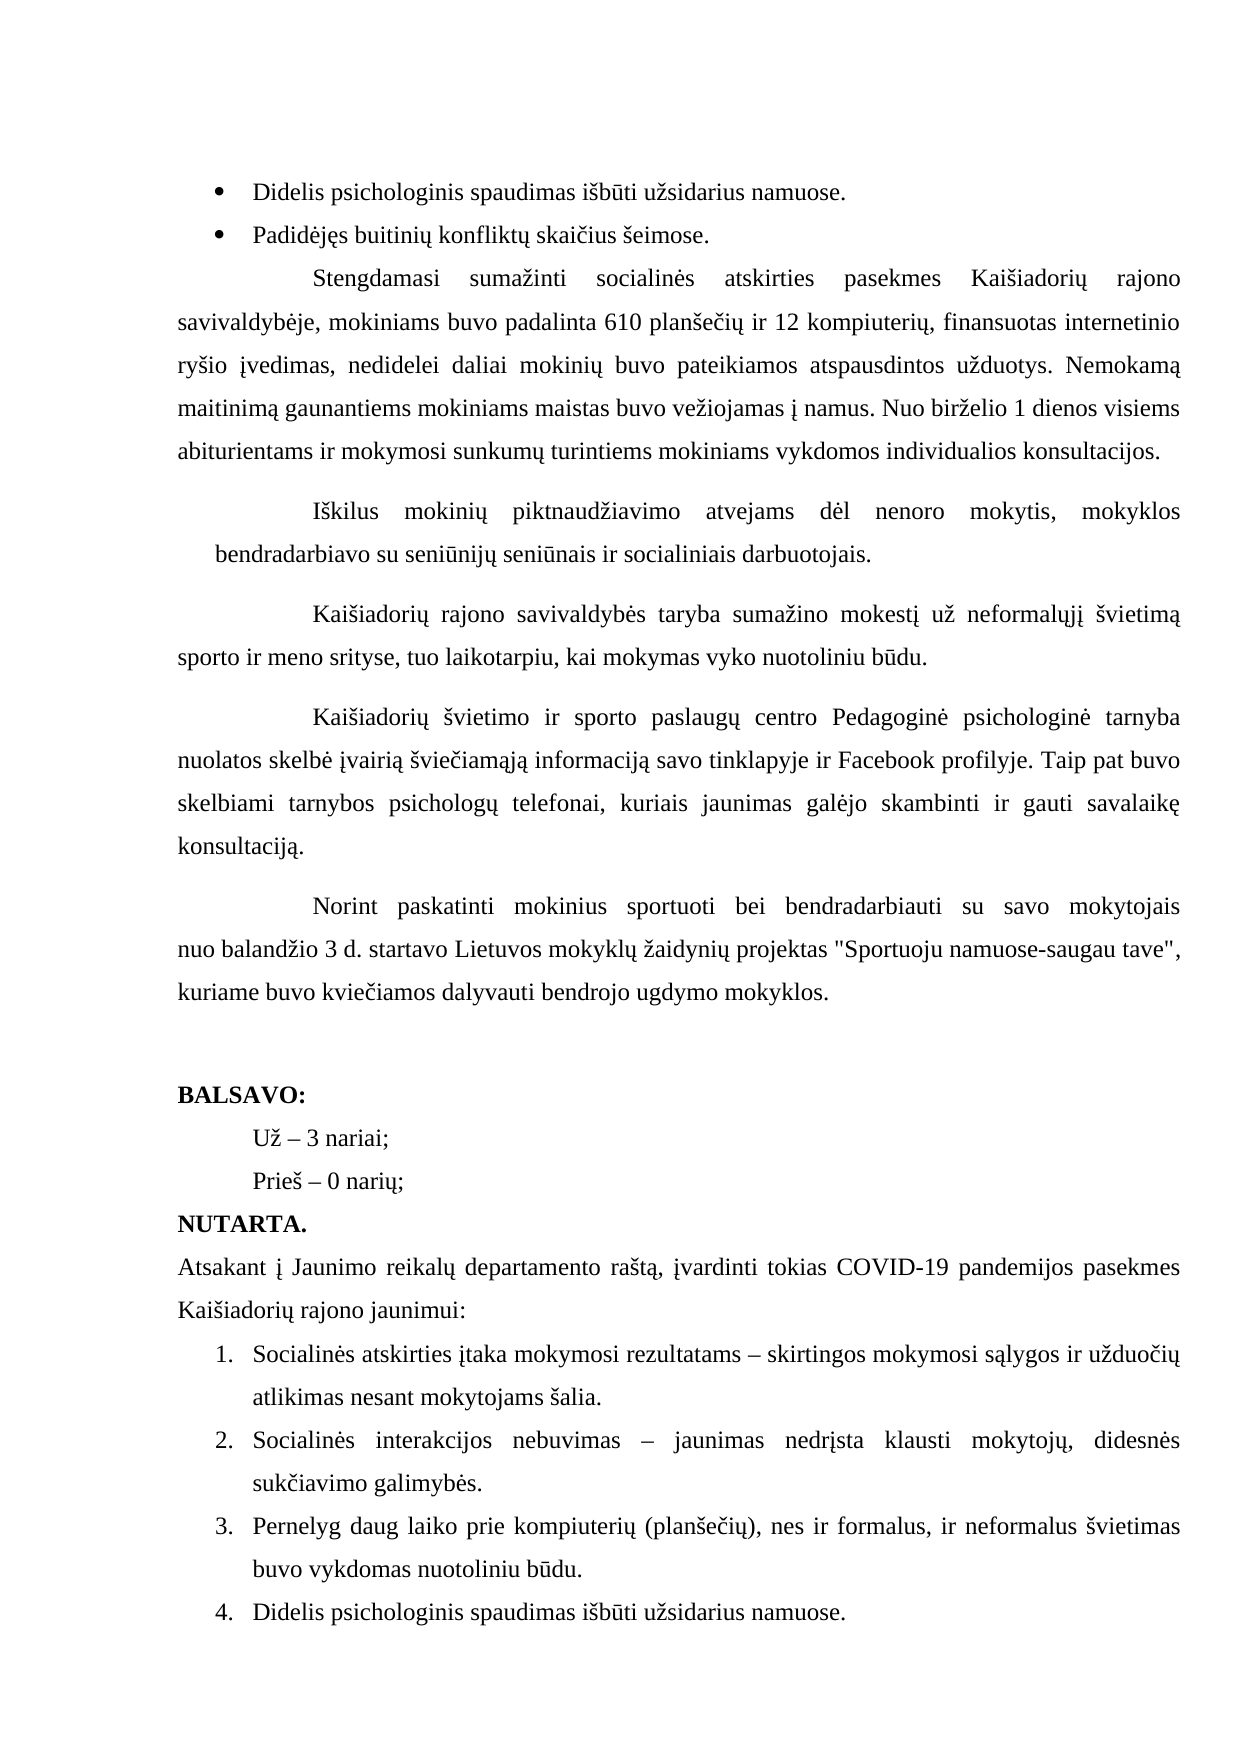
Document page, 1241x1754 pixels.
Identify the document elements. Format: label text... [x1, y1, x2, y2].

text Stengdamasi sumažinti socialinės atskirties pasekmes Kaišiadorių rajono savivaldybėje, mokiniams buvo padalinta 610 planšečių ir 12 kompiuterių, finansuotas internetinio ryšio įvedimas, nedidelei daliai mokinių buvo pateikiamos atspausdintos užduotys. Nemokamą maitinimą gaunantiems mokiniams maistas buvo vežiojamas į namus. Nuo birželio 1 dienos visiems abiturientams ir mokymosi sunkumų turintiems mokiniams vykdomos individualios konsultacijos. [177, 350, 1181, 551]
text Prieš – 0 narių; [177, 1252, 1181, 1281]
text Už – 3 nariai; [177, 1209, 1181, 1238]
text Atsakant į Jaunimo reikalų departamento raštą, įvardinti tokias COVID-19 pandemijos pasekmes Kaišiadorių rajono jaunimui: [177, 1339, 1181, 1411]
text Kaišiadorių rajono savivaldybės taryba sumažino mokestį už neformalųjį švietimą sporto ir meno srityse, tuo laikotarpiu, kai mokymas vyko nuotoliniu būdu. [177, 685, 1181, 757]
text NUTARTA. [177, 1296, 1181, 1324]
text Norint paskatinti mokinius sportuoti bei bendradarbiauti su savo mokytojais nuo balandžio 3 d. startavo Lietuvos mokyklų žaidynių projektas "Sportuoju namuose-saugau tave", kuriame buvo kviečiamos dalyvauti bendrojo ugdymo mokyklos. [177, 977, 1181, 1092]
list Padidėjęs buitinių konfliktų skaičius šeimose. [215, 307, 1181, 335]
text Kaišiadorių švietimo ir sporto paslaugų centro Pedagoginė psichologinė tarnyba nuolatos skelbė įvairią šviečiamąją informaciją savo tinklapyje ir Facebook profilyje. Taip pat buvo skelbiami tarnybos psichologų telefonai, kuriais jaunimas galėjo skambinti ir gauti savalaikę konsultaciją. [177, 788, 1181, 946]
list Socialinės interakcijos nebuvimas – jaunimas nedrįsta klausti mokytojų, didesnės sukčiavimo galimybės. [215, 1511, 1181, 1583]
list Socialinės atskirties įtaka mokymosi rezultatams – skirtingos mokymosi sąlygos ir užduočių atlikimas nesant mokytojams šalia. [215, 1425, 1181, 1497]
list Didelis psichologinis spaudimas išbūti užsidarius namuose. [215, 263, 1181, 292]
text BALSAVO: [177, 1166, 1181, 1195]
text Iškilus mokinių piktnaudžiavimo atvejams dėl nenoro mokytis, mokyklos bendradarbiavo su seniūnijų seniūnais ir socialiniais darbuotojais. [215, 582, 1181, 654]
list Pernelyg daug laiko prie kompiuterių (planšečių), nes ir formalus, ir neformalus švietimas buvo vykdomas nuotoliniu būdu. [215, 177, 1181, 249]
